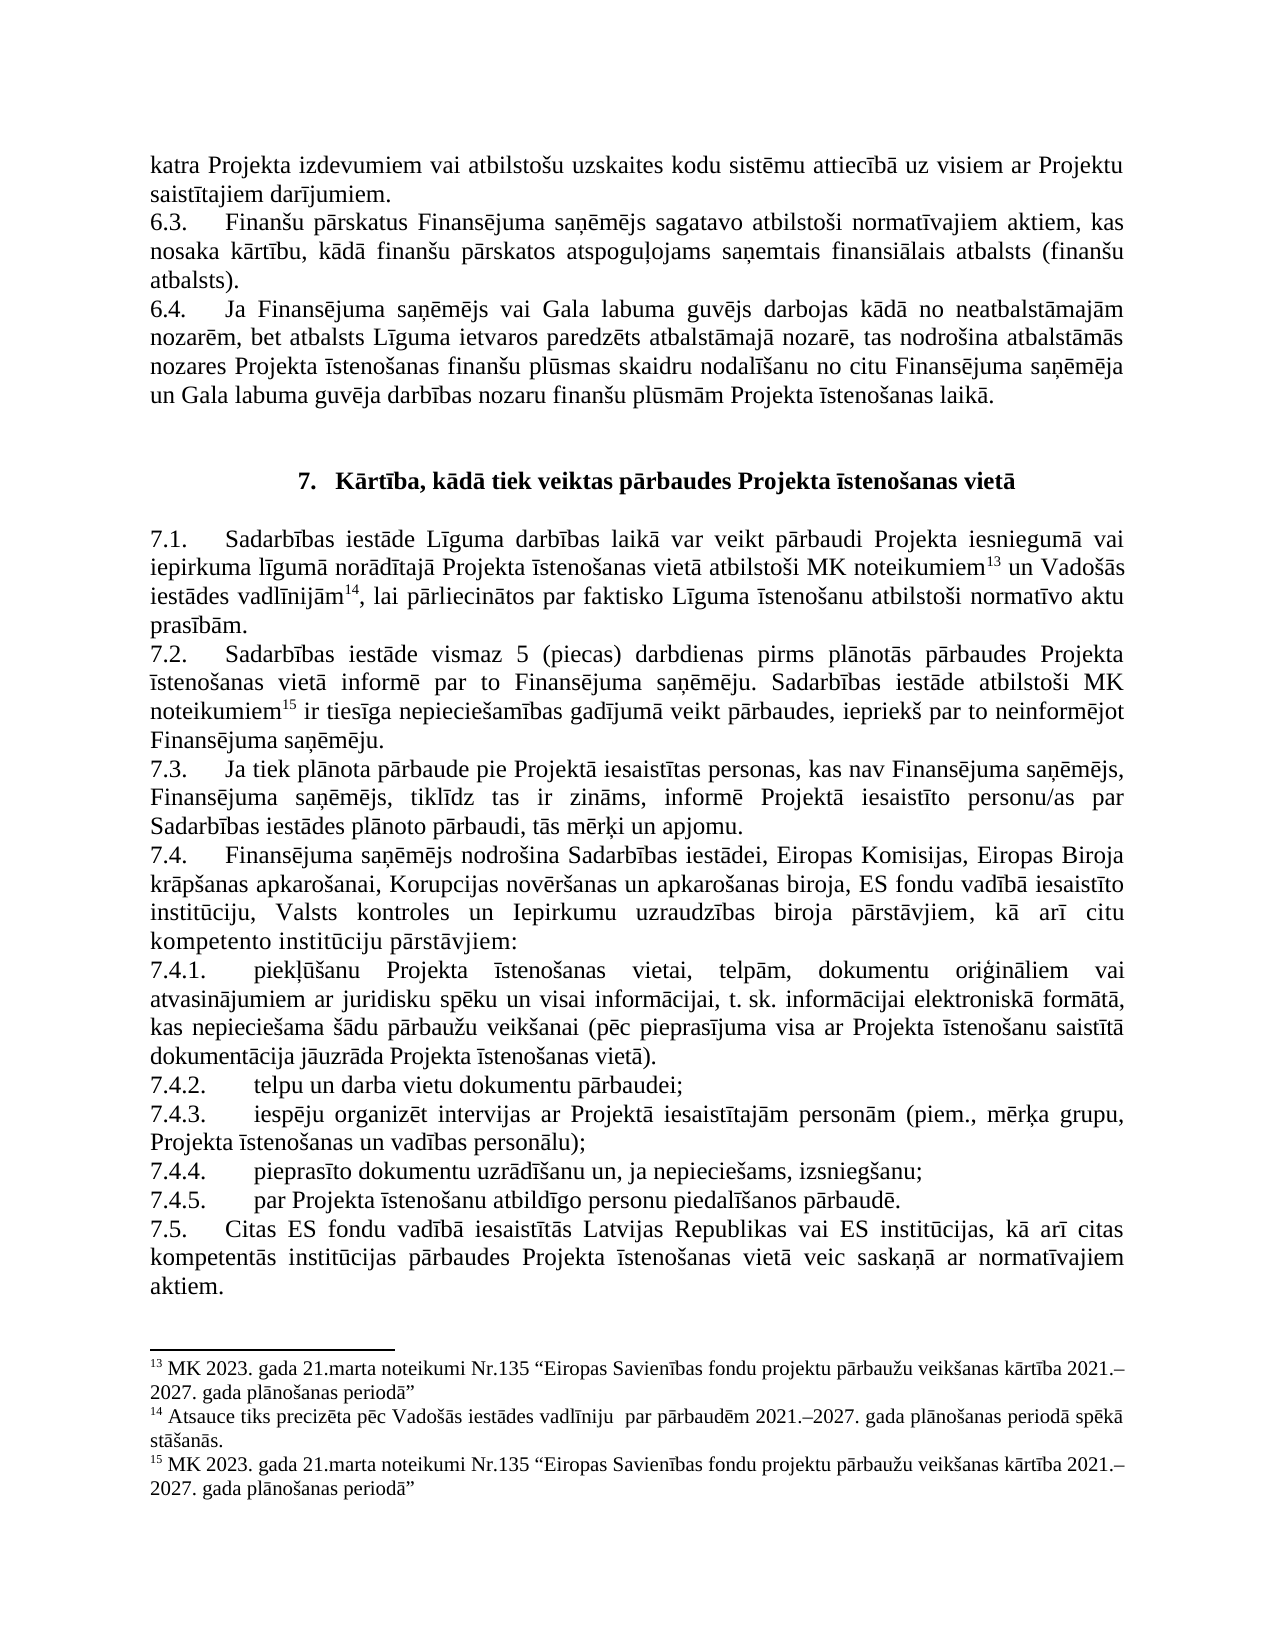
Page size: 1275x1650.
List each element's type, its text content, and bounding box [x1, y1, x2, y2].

list piekļūšanu Projekta īstenošanas vietai, telpām, dokumentu oriģināliem vai atvasinājumiem ar juridisku spēku un visai informācijai, t. sk. informācijai elektroniskā formātā, kas nepieciešama šādu pārbaužu veikšanai (pēc pieprasījuma visa ar Projekta īstenošanu saistītā dokumentācija jāuzrāda Projekta īstenošanas vietā). [150, 955, 1125, 1070]
list iespēju organizēt intervijas ar Projektā iesaistītajām personām (piem., mērķa grupu, Projekta īstenošanas un vadības personālu); [150, 1099, 1125, 1156]
list Citas ES fondu vadībā iesaistītās Latvijas Republikas vai ES institūcijas, kā arī citas kompetentās institūcijas pārbaudes Projekta īstenošanas vietā veic saskaņā ar normatīvajiem aktiem. [150, 1214, 1125, 1300]
list Ja Finansējuma saņēmējs vai Gala labuma guvējs darbojas kādā no neatbalstāmajām nozarēm, bet atbalsts Līguma ietvaros paredzēts atbalstāmajā nozarē, tas nodrošina atbalstāmās nozares Projekta īstenošanas finanšu plūsmas skaidru nodalīšanu no citu Finansējuma saņēmēja un Gala labuma guvēja darbības nozaru finanšu plūsmām Projekta īstenošanas laikā. [150, 294, 1125, 409]
list Ja tiek plānota pārbaude pie Projektā iesaistītas personas, kas nav Finansējuma saņēmējs, Finansējuma saņēmējs, tiklīdz tas ir zināms, informē Projektā iesaistīto personu/as par Sadarbības iestādes plānoto pārbaudi, tās mērķi un apjomu. [150, 754, 1125, 840]
list Kārtība, kādā tiek veiktas pārbaudes Projekta īstenošanas vietā [298, 466, 1125, 495]
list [150, 150, 1125, 207]
list Sadarbības iestāde Līguma darbības laikā var veikt pārbaudi Projekta iesniegumā vai iepirkuma līgumā norādītajā Projekta īstenošanas vietā atbilstoši MK noteikumiem un Vadošās iestādes vadlīnijām, lai pārliecinātos par faktisko Līguma īstenošanu atbilstoši normatīvo aktu prasībām. [150, 524, 1125, 639]
list Finansējuma saņēmējs nodrošina Sadarbības iestādei, Eiropas Komisijas, Eiropas Biroja krāpšanas apkarošanai, Korupcijas novēršanas un apkarošanas biroja, ES fondu vadībā iesaistīto institūciju, Valsts kontroles un Iepirkumu uzraudzības biroja pārstāvjiem, kā arī citu kompetento institūciju pārstāvjiem: [150, 840, 1125, 955]
list Finanšu pārskatus Finansējuma saņēmējs sagatavo atbilstoši normatīvajiem aktiem, kas nosaka kārtību, kādā finanšu pārskatos atspoguļojams saņemtais finansiālais atbalsts (finanšu atbalsts). [150, 207, 1125, 294]
list pieprasīto dokumentu uzrādīšanu un, ja nepieciešams, izsniegšanu; [150, 1156, 1125, 1185]
list telpu un darba vietu dokumentu pārbaudei; [150, 1070, 1125, 1099]
list par Projekta īstenošanu atbildīgo personu piedalīšanos pārbaudē. [150, 1185, 1125, 1214]
list Sadarbības iestāde vismaz 5 (piecas) darbdienas pirms plānotās pārbaudes Projekta īstenošanas vietā informē par to Finansējuma saņēmēju. Sadarbības iestāde atbilstoši MK noteikumiem ir tiesīga nepieciešamības gadījumā veikt pārbaudes, iepriekš par to neinformējot Finansējuma saņēmēju. [150, 639, 1125, 754]
